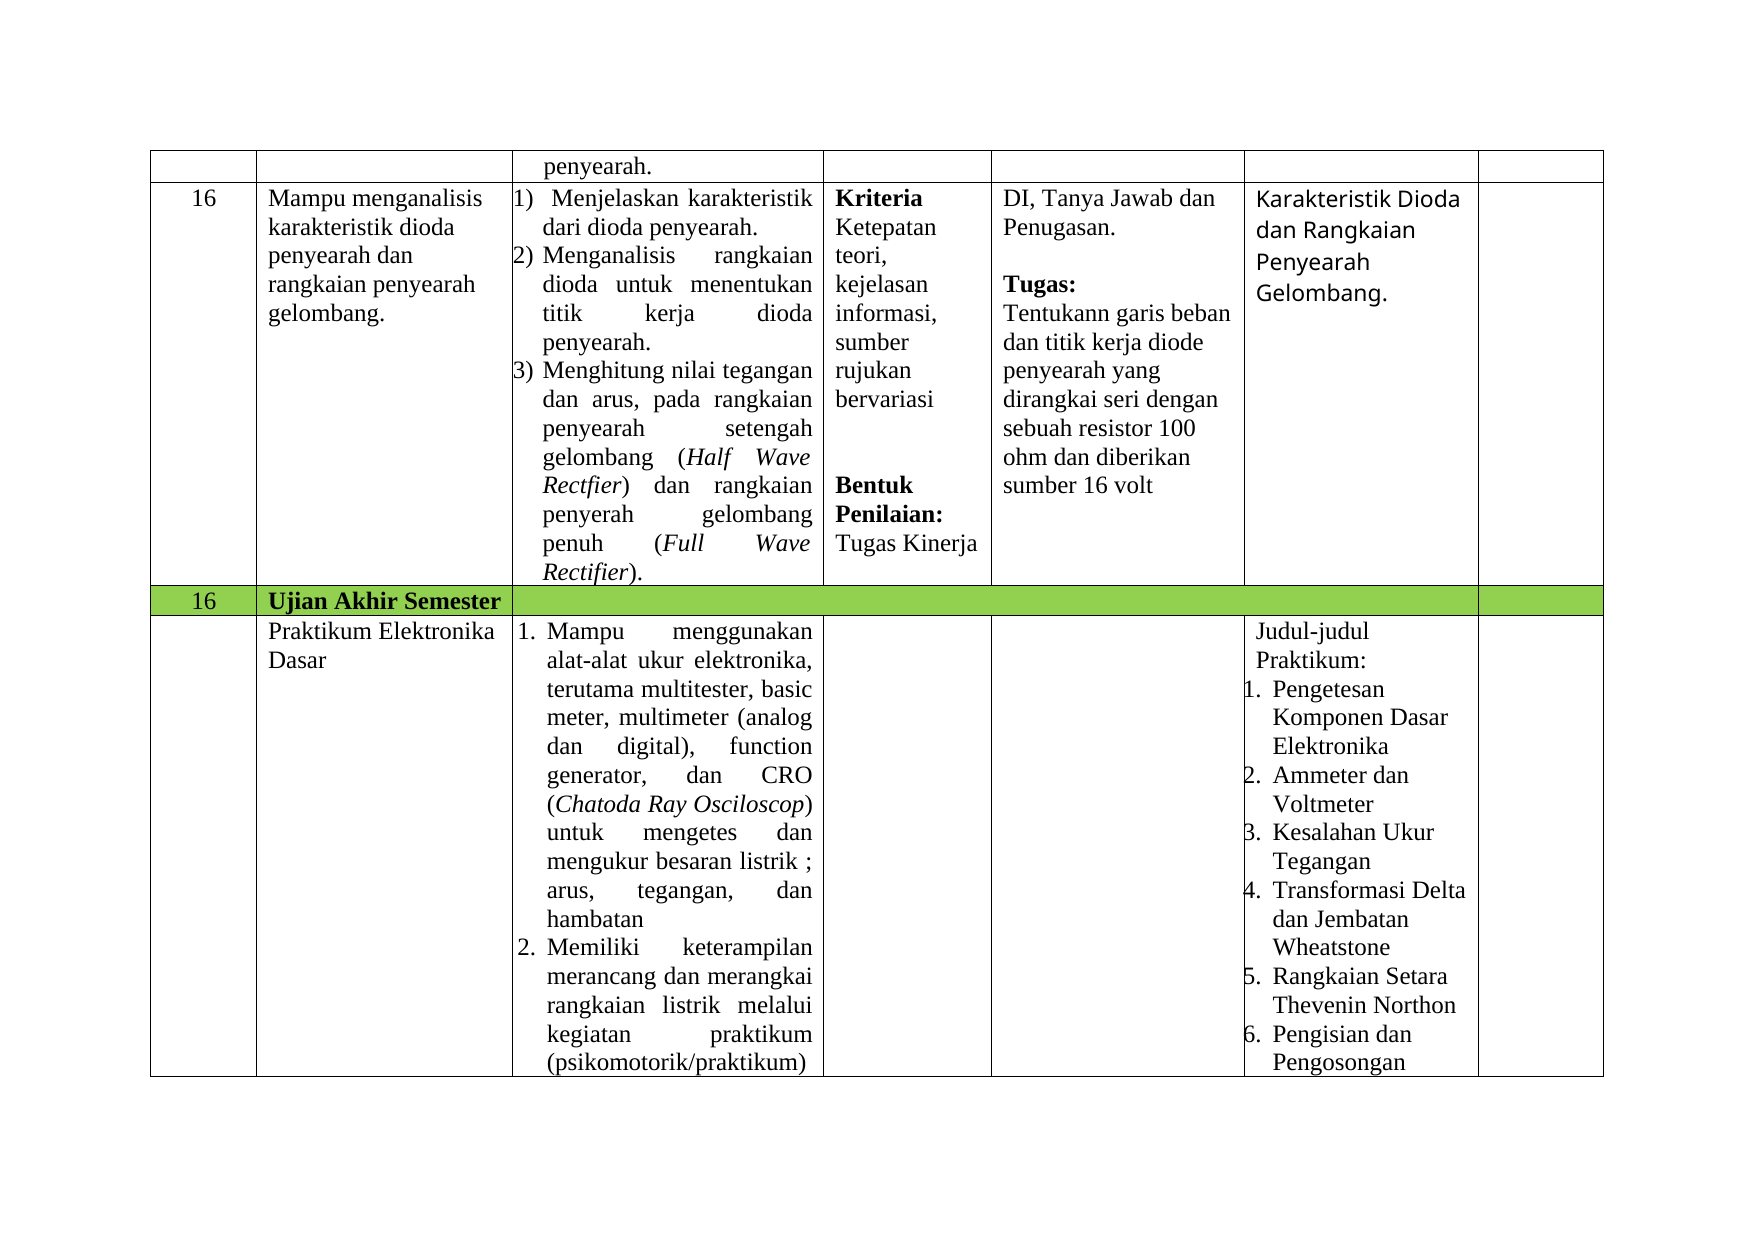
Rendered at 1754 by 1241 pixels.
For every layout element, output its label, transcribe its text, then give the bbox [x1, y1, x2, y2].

table_cell Karakteristik Dioda dan Rangkaian Penyearah Gelombang. [1245, 183, 1478, 585]
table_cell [257, 151, 512, 182]
table_cell 16 [151, 586, 256, 615]
table_cell Kriteria Ketepatan teori, kejelasan informasi, sumber rujukan bervariasi Bentuk Penilaian: Tugas Kinerja [824, 183, 991, 585]
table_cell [513, 616, 823, 1076]
table_cell 15 [151, 151, 256, 182]
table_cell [824, 151, 991, 182]
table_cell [513, 151, 823, 182]
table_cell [257, 616, 512, 1076]
table_cell DI, Tanya Jawab dan Penugasan. Tugas: Tentukann garis beban dan titik kerja diode penyearah yang dirangkai seri dengan sebuah resistor 100 ohm dan diberikan sumber 16 volt [992, 183, 1244, 585]
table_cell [992, 151, 1244, 182]
table_cell [1479, 151, 1603, 182]
table_cell Menjelaskan karakteristik dari dioda penyearah. Menganalisis rangkaian dioda untuk menentukan titik kerja dioda penyearah. Menghitung nilai tegangan dan arus, pada rangkaian penyearah setengah gelombang (Half Wave Rectfier) dan rangkaian penyerah gelombang penuh (Full Wave Rectifier). [513, 183, 823, 585]
table_cell [513, 586, 1478, 615]
table_cell Mampu menganalisis karakteristik dioda penyearah dan rangkaian penyearah gelombang. [257, 183, 512, 585]
table_cell [992, 616, 1244, 1076]
table_cell Ujian Akhir Semester [257, 586, 512, 615]
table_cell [1245, 616, 1478, 1076]
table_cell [1245, 151, 1478, 182]
table_cell [151, 616, 256, 1076]
table_cell 16 [151, 183, 256, 585]
table_cell [1479, 586, 1603, 615]
table_cell [1479, 183, 1603, 585]
table_cell [1479, 616, 1603, 1076]
table_cell [824, 616, 991, 1076]
